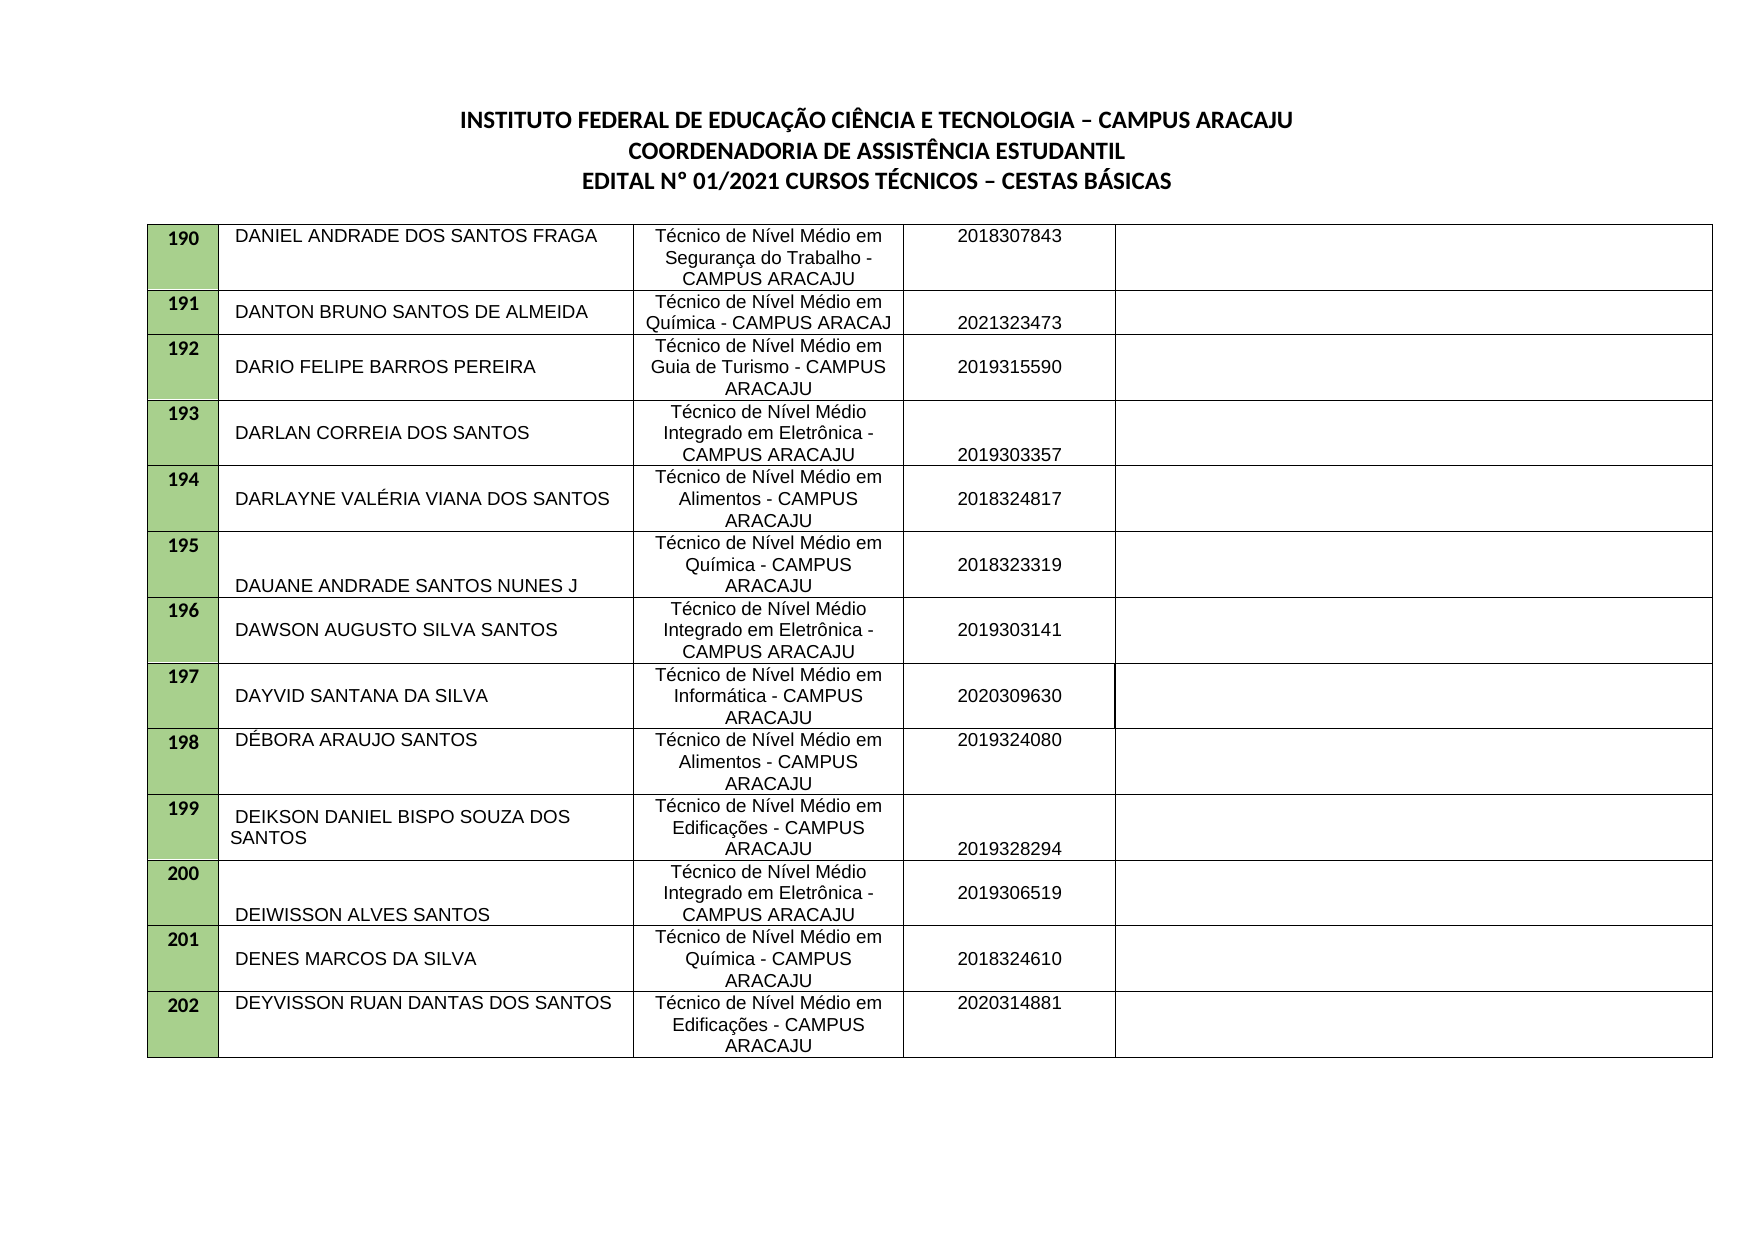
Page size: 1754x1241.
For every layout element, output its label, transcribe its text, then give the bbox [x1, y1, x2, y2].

table_cell 196 [148, 598, 218, 662]
table_cell DEIWISSON ALVES SANTOS [219, 861, 633, 925]
table_cell 195 [148, 532, 218, 597]
table_cell [1116, 861, 1712, 925]
table_cell DANTON BRUNO SANTOS DE ALMEIDA [219, 291, 633, 334]
table_cell 2018324817 [904, 466, 1115, 531]
table_cell Técnico de Nível Médio em Alimentos - CAMPUS ARACAJU [634, 466, 903, 531]
table_cell DARLAYNE VALÉRIA VIANA DOS SANTOS [219, 466, 633, 531]
table_cell 191 [148, 291, 218, 334]
table_cell Técnico de Nível Médio em Informática - CAMPUS ARACAJU [634, 664, 903, 728]
table_cell DEYVISSON RUAN DANTAS DOS SANTOS [219, 992, 633, 1057]
table_cell 193 [148, 401, 218, 465]
table_cell 201 [148, 926, 218, 991]
table_cell 2019303357 [904, 401, 1115, 465]
table_cell DAUANE ANDRADE SANTOS NUNES J [219, 532, 633, 597]
table_cell Técnico de Nível Médio em Edificações - CAMPUS ARACAJU [634, 795, 903, 859]
table_cell [1116, 466, 1712, 531]
table_cell DANIEL ANDRADE DOS SANTOS FRAGA [219, 225, 633, 289]
table_cell DAWSON AUGUSTO SILVA SANTOS [219, 598, 633, 662]
table_cell 2019324080 [904, 729, 1115, 794]
table_cell 199 [148, 795, 218, 859]
table_cell 194 [148, 466, 218, 531]
table_cell [1116, 729, 1712, 794]
table_cell Técnico de Nível Médio em Guia de Turismo - CAMPUS ARACAJU [634, 335, 903, 399]
table_cell [1116, 992, 1712, 1057]
table_cell 2018324610 [904, 926, 1115, 991]
table_cell DAYVID SANTANA DA SILVA [219, 664, 633, 728]
table_cell 197 [148, 664, 218, 728]
table_cell 198 [148, 729, 218, 794]
table_cell [1116, 335, 1712, 399]
table_cell 2020309630 [904, 664, 1114, 728]
table_cell 2019315590 [904, 335, 1115, 399]
table_cell 200 [148, 861, 218, 925]
table_cell 202 [148, 992, 218, 1057]
table_cell Técnico de Nível Médio em Edificações - CAMPUS ARACAJU [634, 992, 903, 1057]
table_cell Técnico de Nível Médio Integrado em Eletrônica - CAMPUS ARACAJU [634, 598, 903, 662]
table_cell DENES MARCOS DA SILVA [219, 926, 633, 991]
table_cell 2018323319 [904, 532, 1115, 597]
table_cell 2018307843 [904, 225, 1115, 289]
table_cell [1116, 795, 1712, 859]
table_cell Técnico de Nível Médio Integrado em Eletrônica - CAMPUS ARACAJU [634, 861, 903, 925]
table_cell [1116, 401, 1712, 465]
table_cell 2019328294 [904, 795, 1115, 859]
table_cell [1116, 225, 1712, 289]
table_cell DARLAN CORREIA DOS SANTOS [219, 401, 633, 465]
table_cell 2019306519 [904, 861, 1115, 925]
table_cell [1116, 532, 1712, 597]
table_cell 2021323473 [904, 291, 1115, 334]
table_cell DÉBORA ARAUJO SANTOS [219, 729, 633, 794]
table_cell Técnico de Nível Médio em Química - CAMPUS ARACAJ [634, 291, 903, 334]
table_cell 190 [148, 225, 218, 289]
table_cell 2019303141 [904, 598, 1115, 662]
table_cell Técnico de Nível Médio em Química - CAMPUS ARACAJU [634, 532, 903, 597]
table_cell [1116, 598, 1712, 662]
table_cell DARIO FELIPE BARROS PEREIRA [219, 335, 633, 399]
table_cell Técnico de Nível Médio em Química - CAMPUS ARACAJU [634, 926, 903, 991]
table_cell [1116, 926, 1712, 991]
table_cell Técnico de Nível Médio em Alimentos - CAMPUS ARACAJU [634, 729, 903, 794]
table_cell Técnico de Nível Médio Integrado em Eletrônica - CAMPUS ARACAJU [634, 401, 903, 465]
table_cell 192 [148, 335, 218, 399]
table_cell [1116, 664, 1712, 728]
table_cell DEIKSON DANIEL BISPO SOUZA DOS SANTOS [219, 795, 633, 859]
table_cell 2020314881 [904, 992, 1115, 1057]
table_cell [1116, 291, 1712, 334]
table_cell Técnico de Nível Médio em Segurança do Trabalho - CAMPUS ARACAJU [634, 225, 903, 289]
